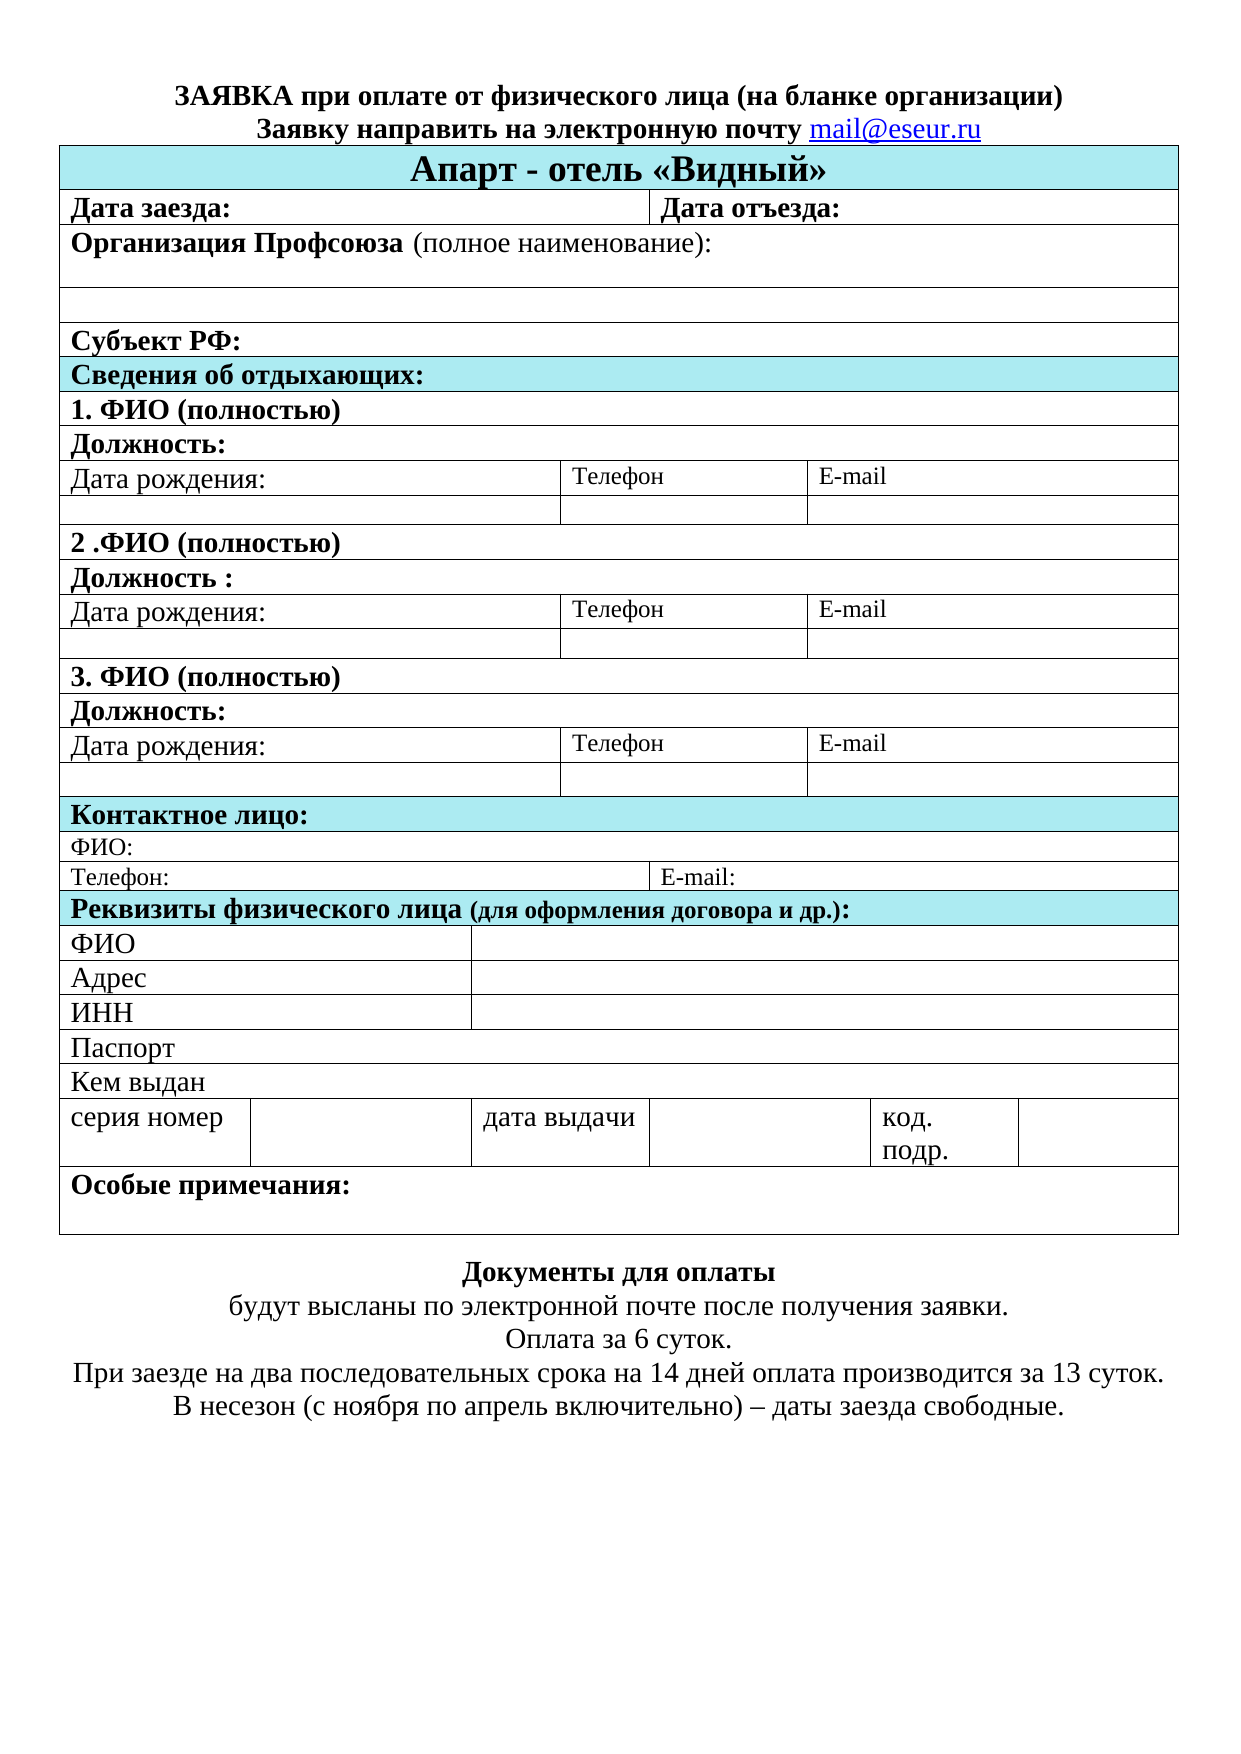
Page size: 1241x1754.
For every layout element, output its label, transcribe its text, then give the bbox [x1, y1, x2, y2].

text ЗАЯВКА при оплате от физического лица (на бланке организации) [56, 78, 1181, 111]
table_cell Дата заезда: [60, 190, 649, 224]
table_cell Адрес [60, 961, 471, 994]
table_cell Должность: [60, 426, 1178, 460]
table_cell ФИО [60, 926, 471, 959]
table_cell Субъект РФ: [60, 323, 1178, 356]
table_cell Телефон [561, 461, 807, 494]
table_cell ФИО: [60, 832, 1178, 861]
table_cell [472, 926, 1178, 959]
table_cell Должность: [60, 694, 1178, 727]
table_cell [60, 288, 1178, 322]
table_cell 3. ФИО (полностью) [60, 659, 1178, 692]
table_cell 1. ФИО (полностью) [60, 392, 1178, 425]
table_cell [808, 496, 1178, 524]
text При заезде на два последовательных срока на 14 дней оплата производится за 13 суток. [56, 1355, 1181, 1388]
table_cell [472, 995, 1178, 1029]
table_cell 2 .ФИО (полностью) [60, 525, 1178, 559]
table_cell [650, 1099, 870, 1166]
table_cell Сведения об отдыхающих: [60, 357, 1178, 391]
text Документы для оплаты [56, 1254, 1181, 1288]
table_cell [60, 629, 560, 658]
text В несезон (с ноября по апрель включительно) – даты заезда свободные. [56, 1388, 1181, 1422]
table_cell [808, 629, 1178, 658]
text Заявку направить на электронную почту mail@eseur.ru [56, 111, 1181, 145]
table_cell серия номер [60, 1099, 250, 1166]
table_cell Организация Профсоюза (полное наименование): [60, 225, 1178, 287]
table_cell [251, 1099, 471, 1166]
table_cell [808, 763, 1178, 796]
table_cell Телефон [561, 728, 807, 762]
table_cell код. подр. [871, 1099, 1018, 1166]
table_cell ИНН [60, 995, 471, 1029]
table_cell [60, 763, 560, 796]
table_cell Дата рождения: [60, 461, 560, 494]
table_cell Дата рождения: [60, 595, 560, 628]
table_cell Кем выдан [60, 1064, 1178, 1098]
table_cell E-mail [808, 595, 1178, 628]
table_cell [472, 961, 1178, 994]
table_cell E-mail [808, 728, 1178, 762]
table_cell Должность : [60, 560, 1178, 593]
table_cell [561, 629, 807, 658]
table_cell E-mail [808, 461, 1178, 494]
text будут высланы по электронной почте после получения заявки. [56, 1288, 1181, 1321]
table_cell дата выдачи [472, 1099, 649, 1166]
table_cell E-mail: [650, 862, 1178, 890]
table_cell [561, 496, 807, 524]
table_cell Особые примечания: [60, 1167, 1178, 1234]
text Оплата за 6 суток. [56, 1321, 1181, 1355]
table_cell [1019, 1099, 1178, 1166]
table_cell [561, 763, 807, 796]
table_cell Реквизиты физического лица (для оформления договора и др.): [60, 891, 1178, 925]
table_cell Дата отъезда: [650, 190, 1178, 224]
table_cell Телефон [561, 595, 807, 628]
table_cell [60, 496, 560, 524]
table_cell Телефон: [60, 862, 649, 890]
table_cell Паспорт [60, 1030, 1178, 1063]
table_header Апарт - отель «Видный» [60, 146, 1178, 189]
table_cell Контактное лицо: [60, 797, 1178, 831]
table_cell Дата рождения: [60, 728, 560, 762]
